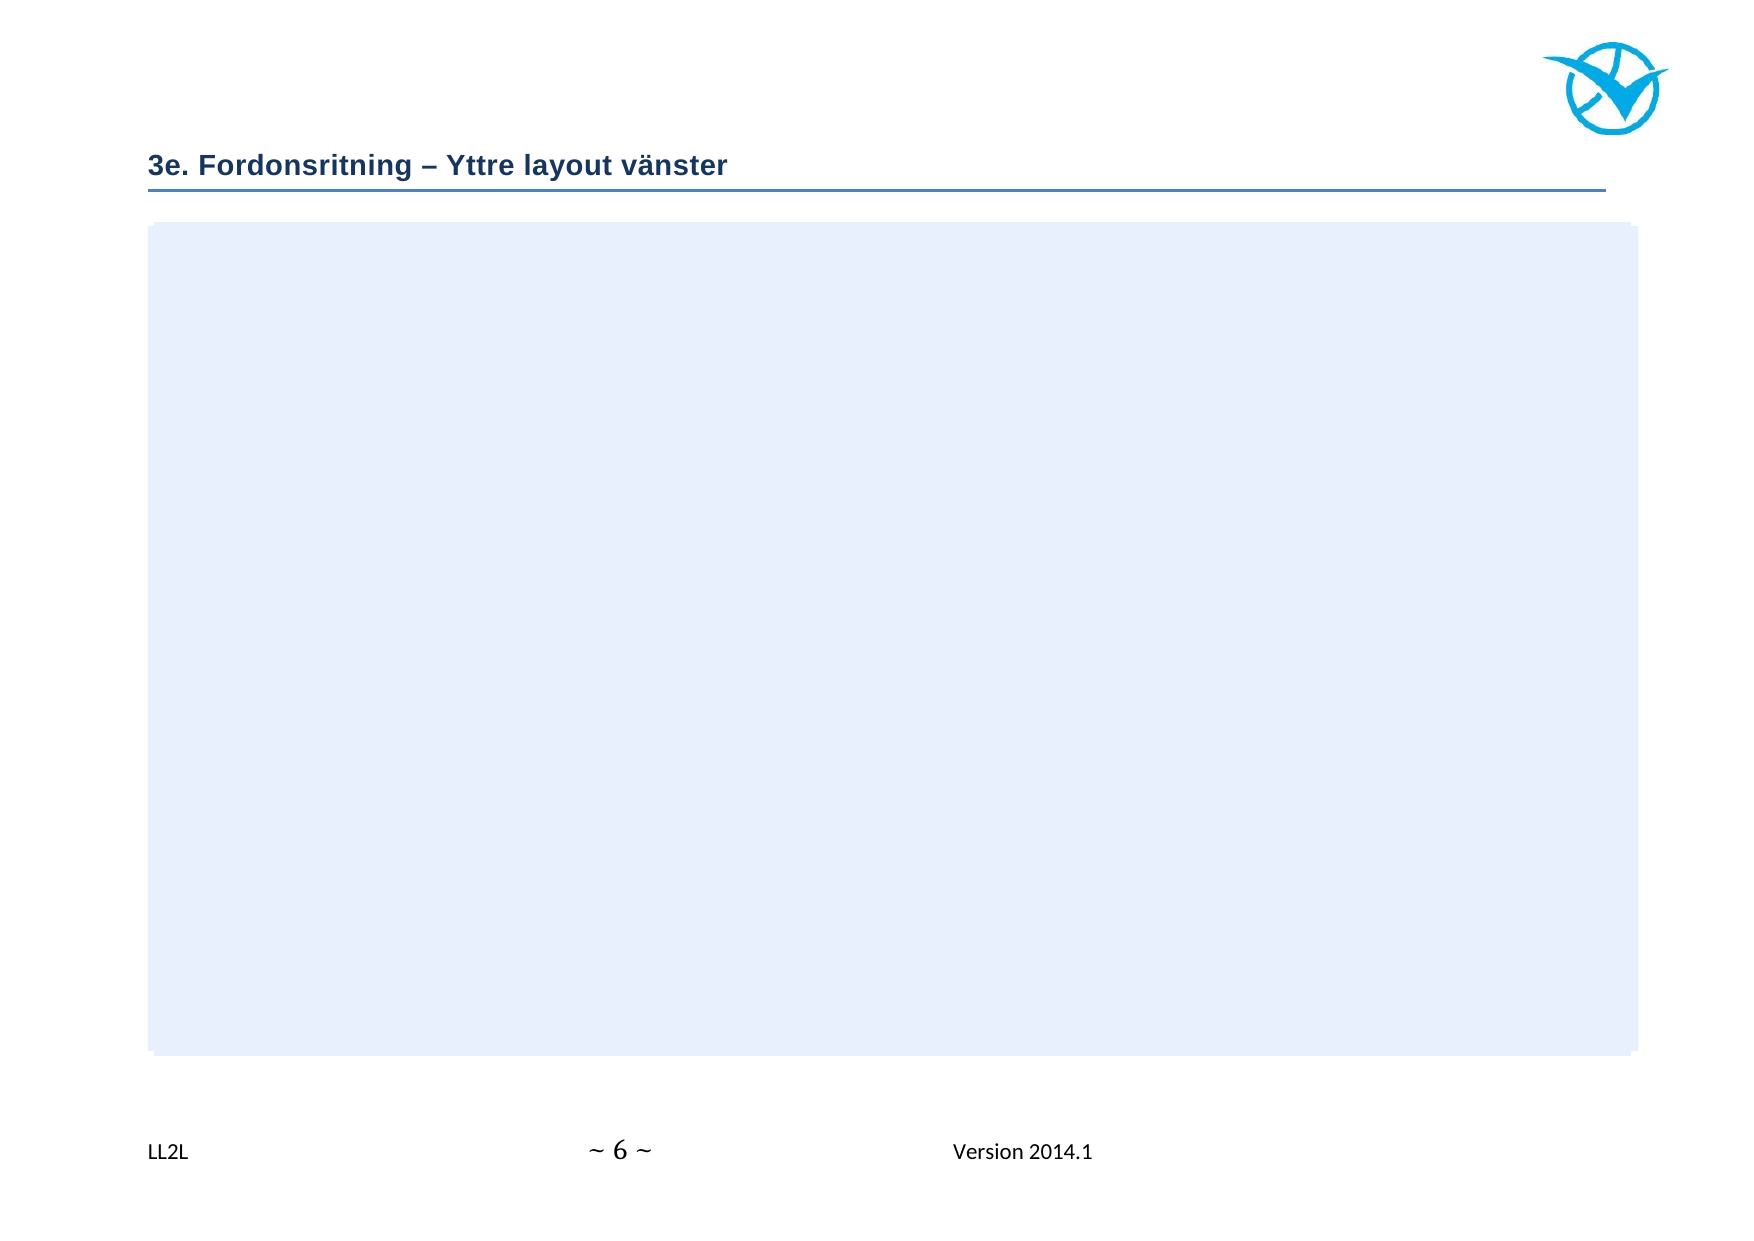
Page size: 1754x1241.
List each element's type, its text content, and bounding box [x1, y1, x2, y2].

title 3e. Fordonsritning – Yttre layout vänster [148, 148, 1606, 189]
picture [1584, 48, 1616, 74]
picture [1615, 42, 1673, 135]
picture [1542, 42, 1654, 135]
picture [147, 222, 1639, 1056]
